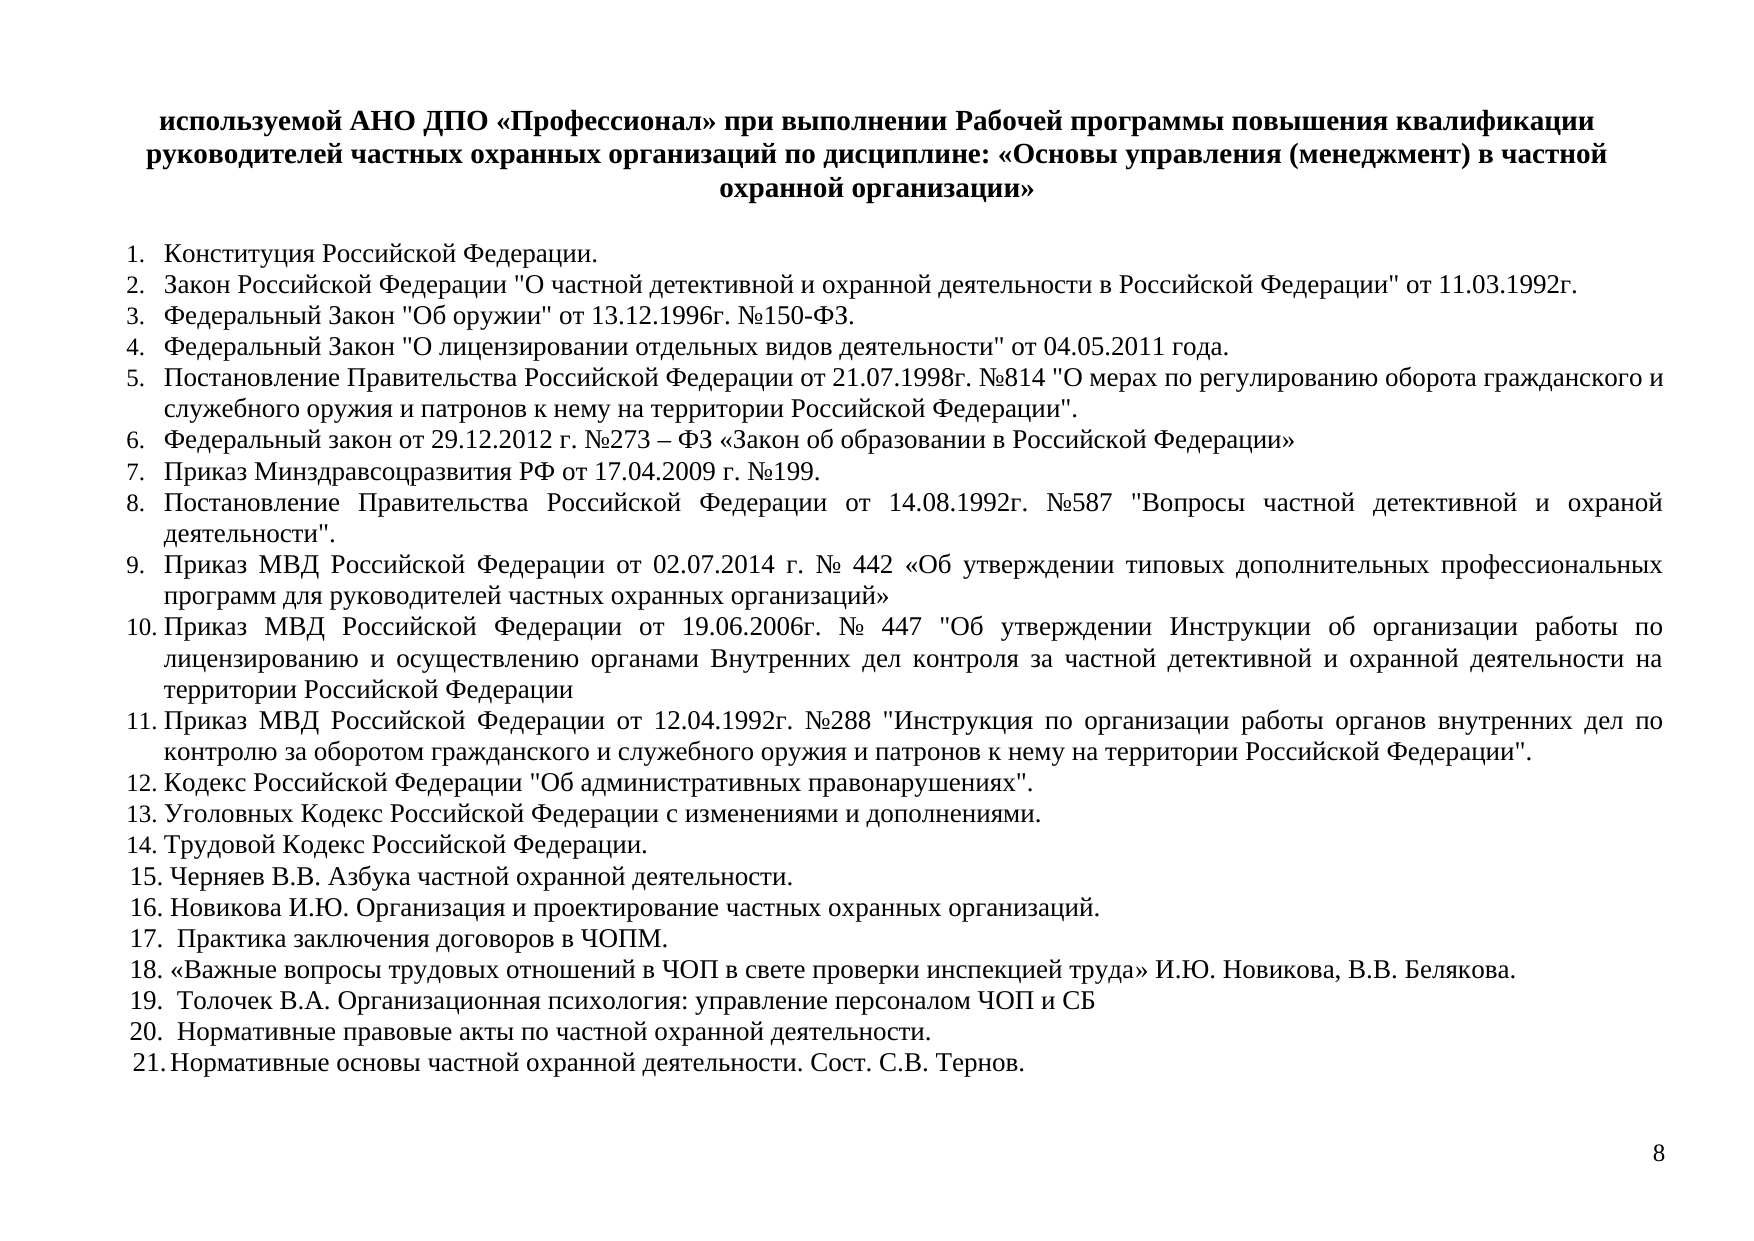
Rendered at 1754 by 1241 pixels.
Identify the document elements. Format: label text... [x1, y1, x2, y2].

list Трудовой Кодекс Российской Федерации. [126, 828, 1665, 860]
list Приказ МВД Российской Федерации от 02.07.2014 г. № 442 «Об утверждении типовых дополнительных профессиональных программ для руководителей частных охранных организаций» [126, 548, 1665, 611]
text 17. Практика заключения договоров в ЧОПМ. [89, 922, 1665, 953]
list Кодекс Российской Федерации "Об административных правонарушениях". [126, 766, 1665, 797]
list Нормативные основы частной охранной деятельности. Сост. С.В. Тернов. [132, 1047, 1665, 1078]
list Постановление Правительства Российской Федерации от 14.08.1992г. №587 "Вопросы частной детективной и охраной деятельности". [126, 486, 1665, 548]
list Федеральный Закон "О лицензировании отдельных видов деятельности" от 04.05.2011 года. [126, 330, 1665, 361]
list Уголовных Кодекс Российской Федерации с изменениями и дополнениями. [126, 797, 1665, 828]
text 19. Толочек В.А. Организационная психология: управление персоналом ЧОП и СБ [89, 984, 1665, 1015]
text 15. Черняев В.В. Азбука частной охранной деятельности. [89, 860, 1665, 891]
text 16. Новикова И.Ю. Организация и проектирование частных охранных организаций. [89, 891, 1665, 922]
list Закон Российской Федерации "О частной детективной и охранной деятельности в Российской Федерации" от 11.03.1992г. [126, 268, 1665, 299]
list Приказ МВД Российской Федерации от 19.06.2006г. № 447 "Об утверждении Инструкции об организации работы по лицензированию и осуществлению органами Внутренних дел контроля за частной детективной и охранной деятельности на территории Российской Федерации [126, 611, 1665, 704]
list Приказ МВД Российской Федерации от 12.04.1992г. №288 "Инструкция по организации работы органов внутренних дел по контролю за оборотом гражданского и служебного оружия и патронов к нему на территории Российской Федерации". [126, 704, 1665, 766]
list Приказ Минздравсоцразвития РФ от 17.04.2009 г. №199. [126, 455, 1665, 486]
text 20. Нормативные правовые акты по частной охранной деятельности. [89, 1015, 1665, 1047]
list Федеральный закон от 29.12.2012 г. №273 – ФЗ «Закон об образовании в Российской Федерации» [126, 424, 1665, 455]
text 18. «Важные вопросы трудовых отношений в ЧОП в свете проверки инспекцией труда» И.Ю. Новикова, В.В. Белякова. [89, 953, 1665, 984]
list Постановление Правительства Российской Федерации от 21.07.1998г. №814 "О мерах по регулированию оборота гражданского и служебного оружия и патронов к нему на территории Российской Федерации". [126, 361, 1665, 424]
text используемой АНО ДПО «Профессионал» при выполнении Рабочей программы повышения квалификации руководителей частных охранных организаций по дисциплине: «Основы управления (менеджмент) в частной охранной организации» [89, 103, 1665, 203]
list Федеральный Закон "Об оружии" от 13.12.1996г. №150-ФЗ. [126, 299, 1665, 330]
list Конституция Российской Федерации. [126, 237, 1665, 268]
